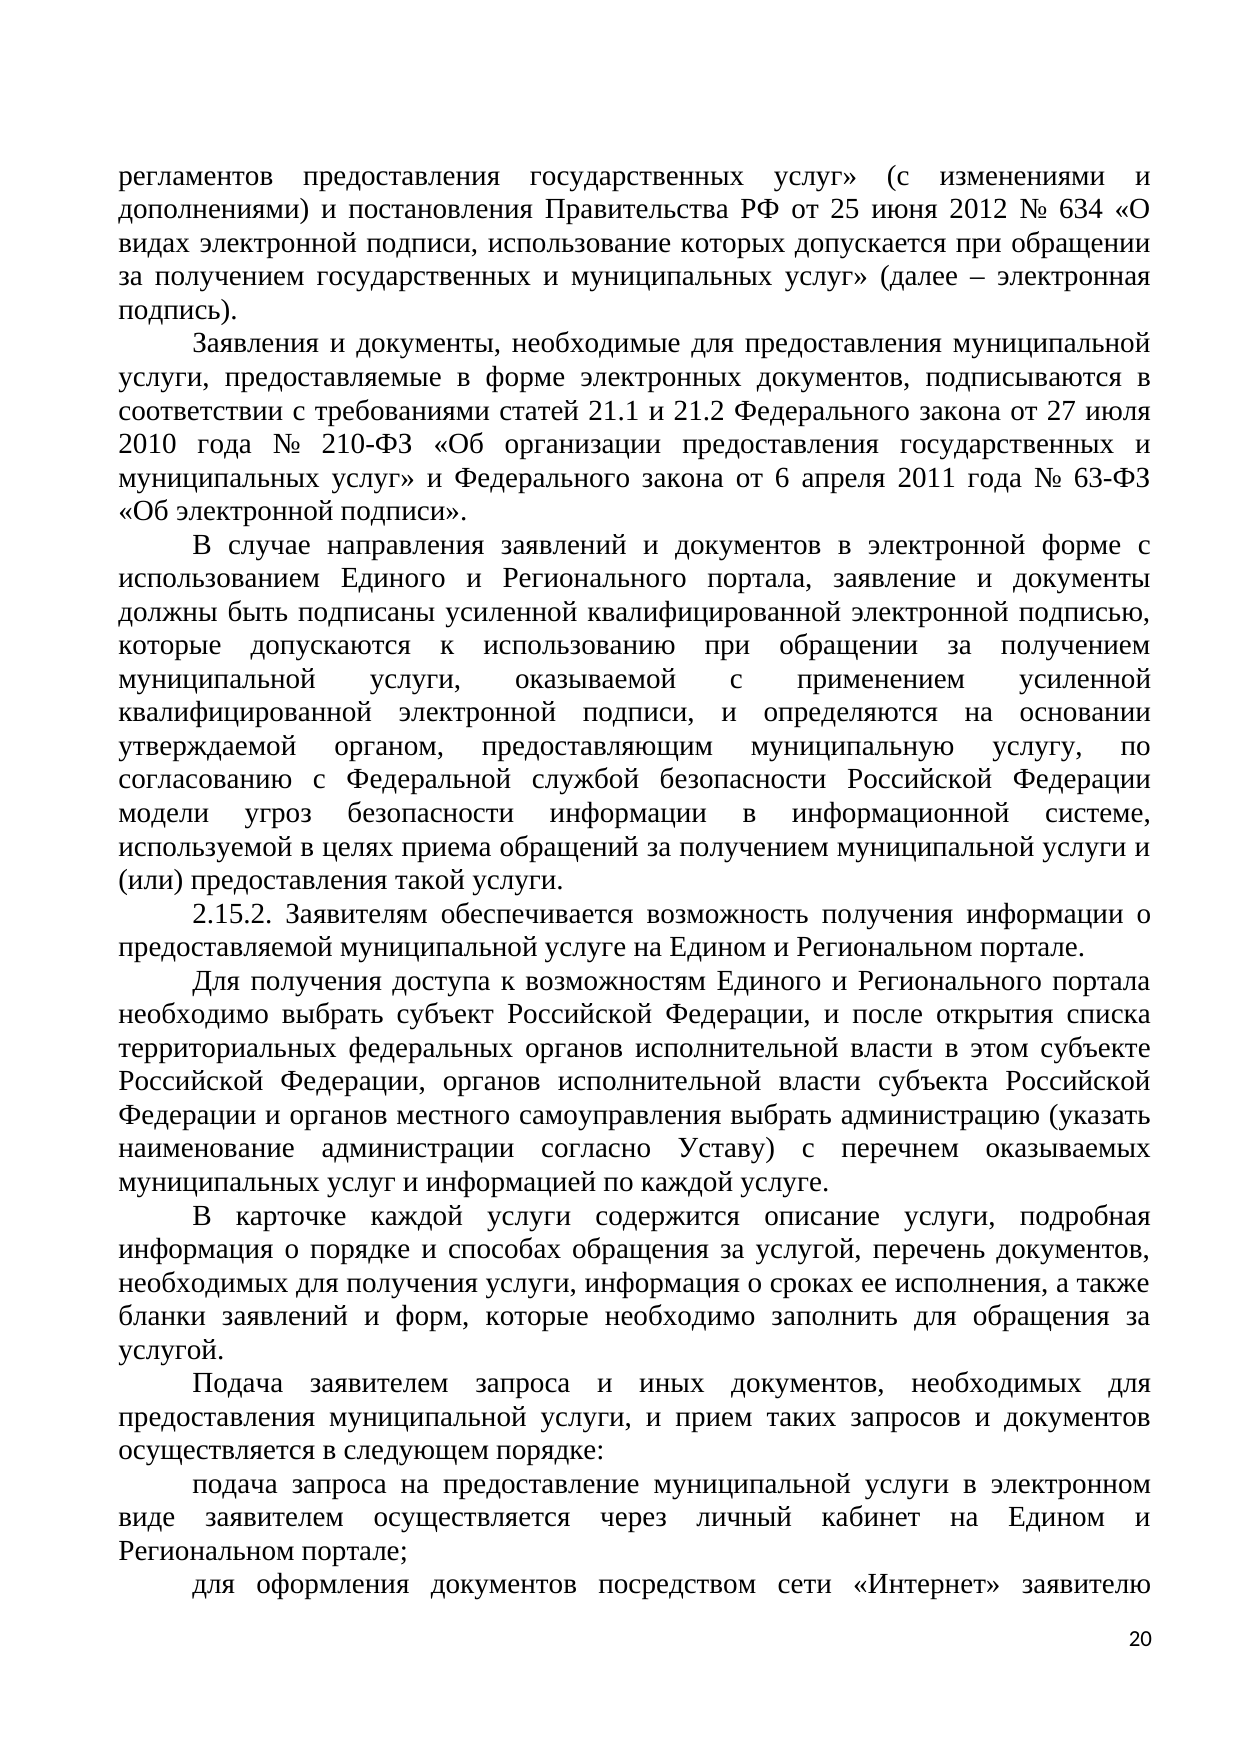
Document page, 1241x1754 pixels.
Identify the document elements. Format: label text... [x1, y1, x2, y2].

text подача запроса на предоставление муниципальной услуги в электронном виде заявителем осуществляется через личный кабинет на Едином и Региональном портале; [118, 1466, 1152, 1567]
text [118, 1567, 1152, 1600]
text Заявления и документы, необходимые для предоставления муниципальной услуги, предоставляемые в форме электронных документов, подписываются в соответствии с требованиями статей 21.1 и 21.2 Федерального закона от 27 июля 2010 года № 210-ФЗ «Об организации предоставления государственных и муниципальных услуг» и Федерального закона от 6 апреля 2011 года № 63-ФЗ «Об электронной подписи». [118, 326, 1152, 527]
text Для получения доступа к возможностям Единого и Регионального портала необходимо выбрать субъект Российской Федерации, и после открытия списка территориальных федеральных органов исполнительной власти в этом субъекте Российской Федерации, органов исполнительной власти субъекта Российской Федерации и органов местного самоуправления выбрать администрацию (указать наименование администрации согласно Уставу) с перечнем оказываемых муниципальных услуг и информацией по каждой услуге. [118, 963, 1152, 1198]
text Подача заявителем запроса и иных документов, необходимых для предоставления муниципальной услуги, и прием таких запросов и документов осуществляется в следующем порядке: [118, 1365, 1152, 1466]
text 2.15.2. Заявителям обеспечивается возможность получения информации о предоставляемой муниципальной услуге на Едином и Региональном портале. [118, 896, 1152, 963]
text В случае направления заявлений и документов в электронной форме с использованием Единого и Регионального портала, заявление и документы должны быть подписаны усиленной квалифицированной электронной подписью, которые допускаются к использованию при обращении за получением муниципальной услуги, оказываемой с применением усиленной квалифицированной электронной подписи, и определяются на основании утверждаемой органом, предоставляющим муниципальную услугу, по согласованию с Федеральной службой безопасности Российской Федерации модели угроз безопасности информации в информационной системе, используемой в целях приема обращений за получением муниципальной услуги и (или) предоставления такой услуги. [118, 527, 1152, 896]
text В карточке каждой услуги содержится описание услуги, подробная информация о порядке и способах обращения за услугой, перечень документов, необходимых для получения услуги, информация о сроках ее исполнения, а также бланки заявлений и форм, которые необходимо заполнить для обращения за услугой. [118, 1198, 1152, 1365]
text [118, 158, 1152, 326]
